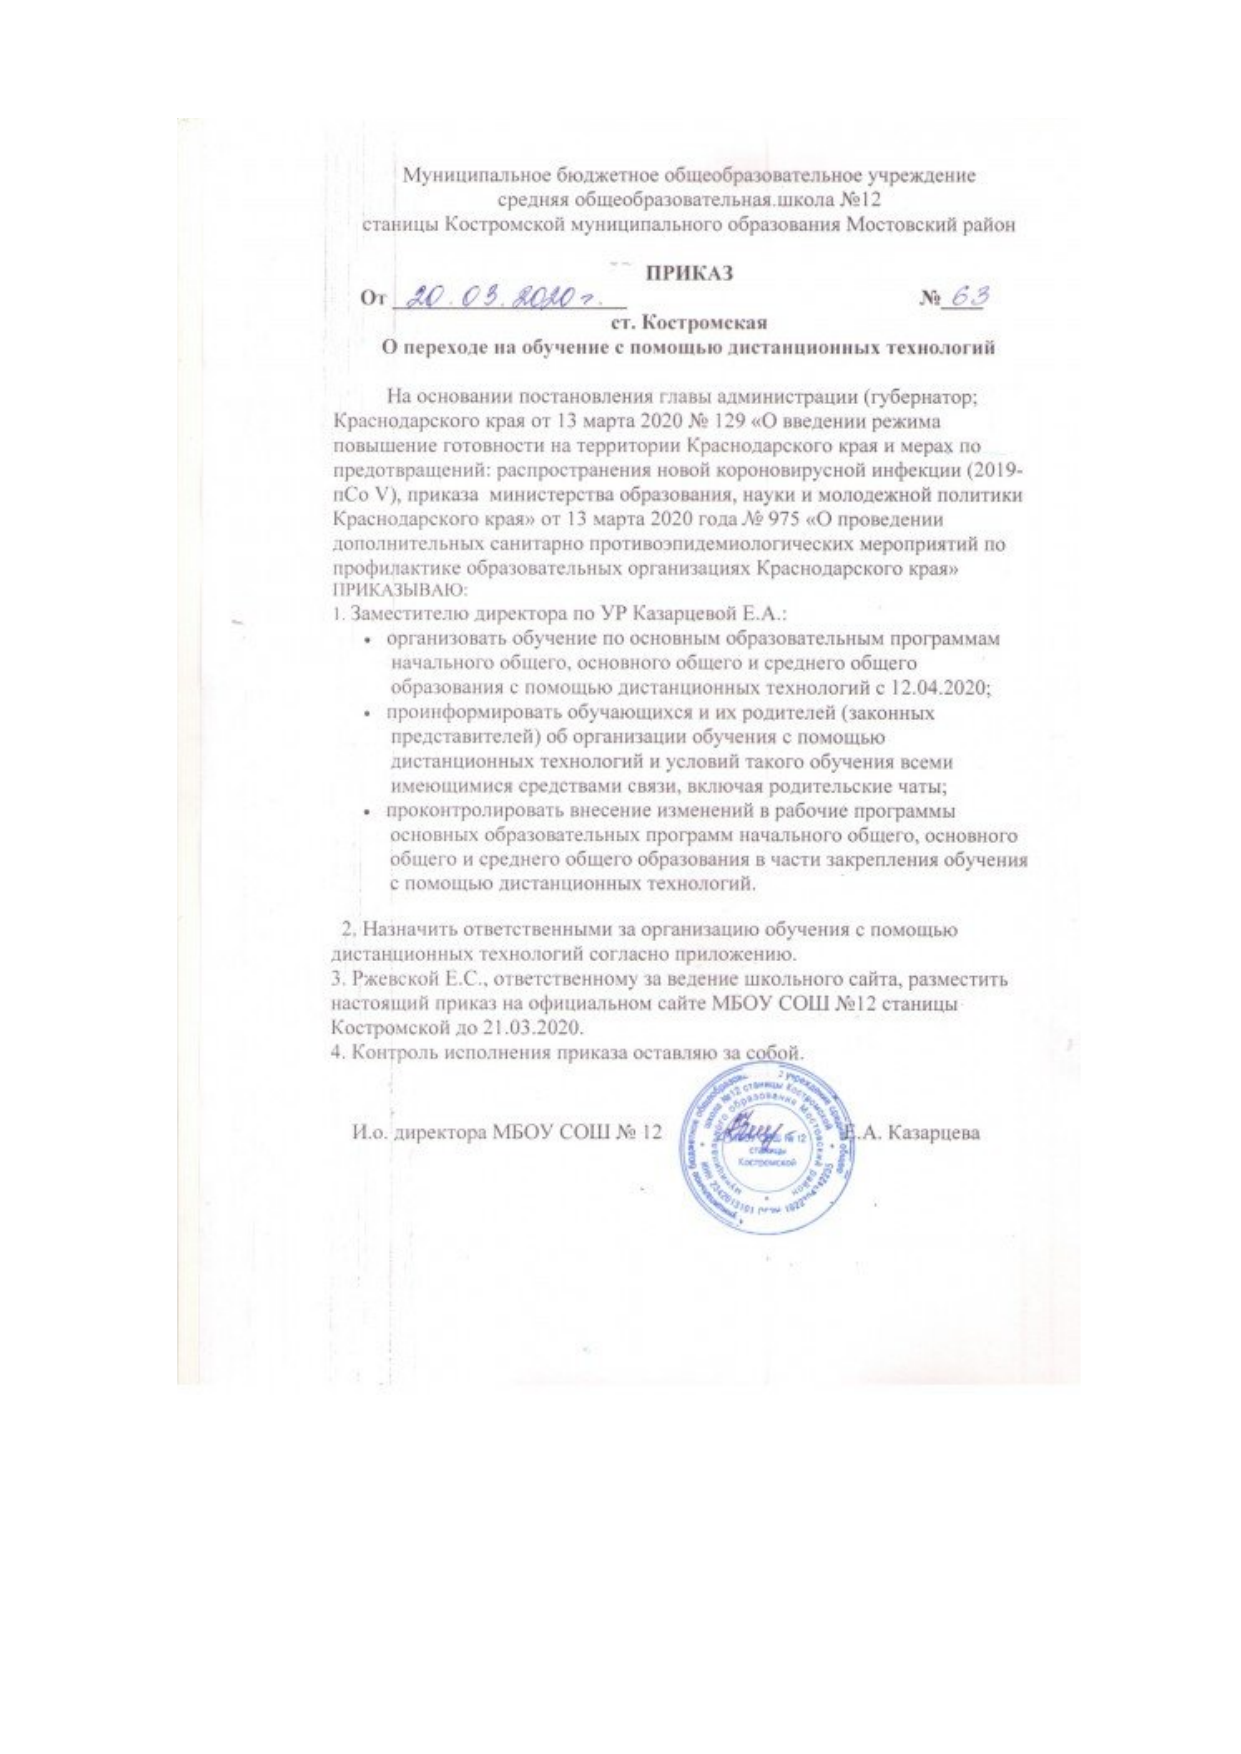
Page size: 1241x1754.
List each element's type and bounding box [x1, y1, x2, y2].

picture [177, 118, 1081, 1395]
